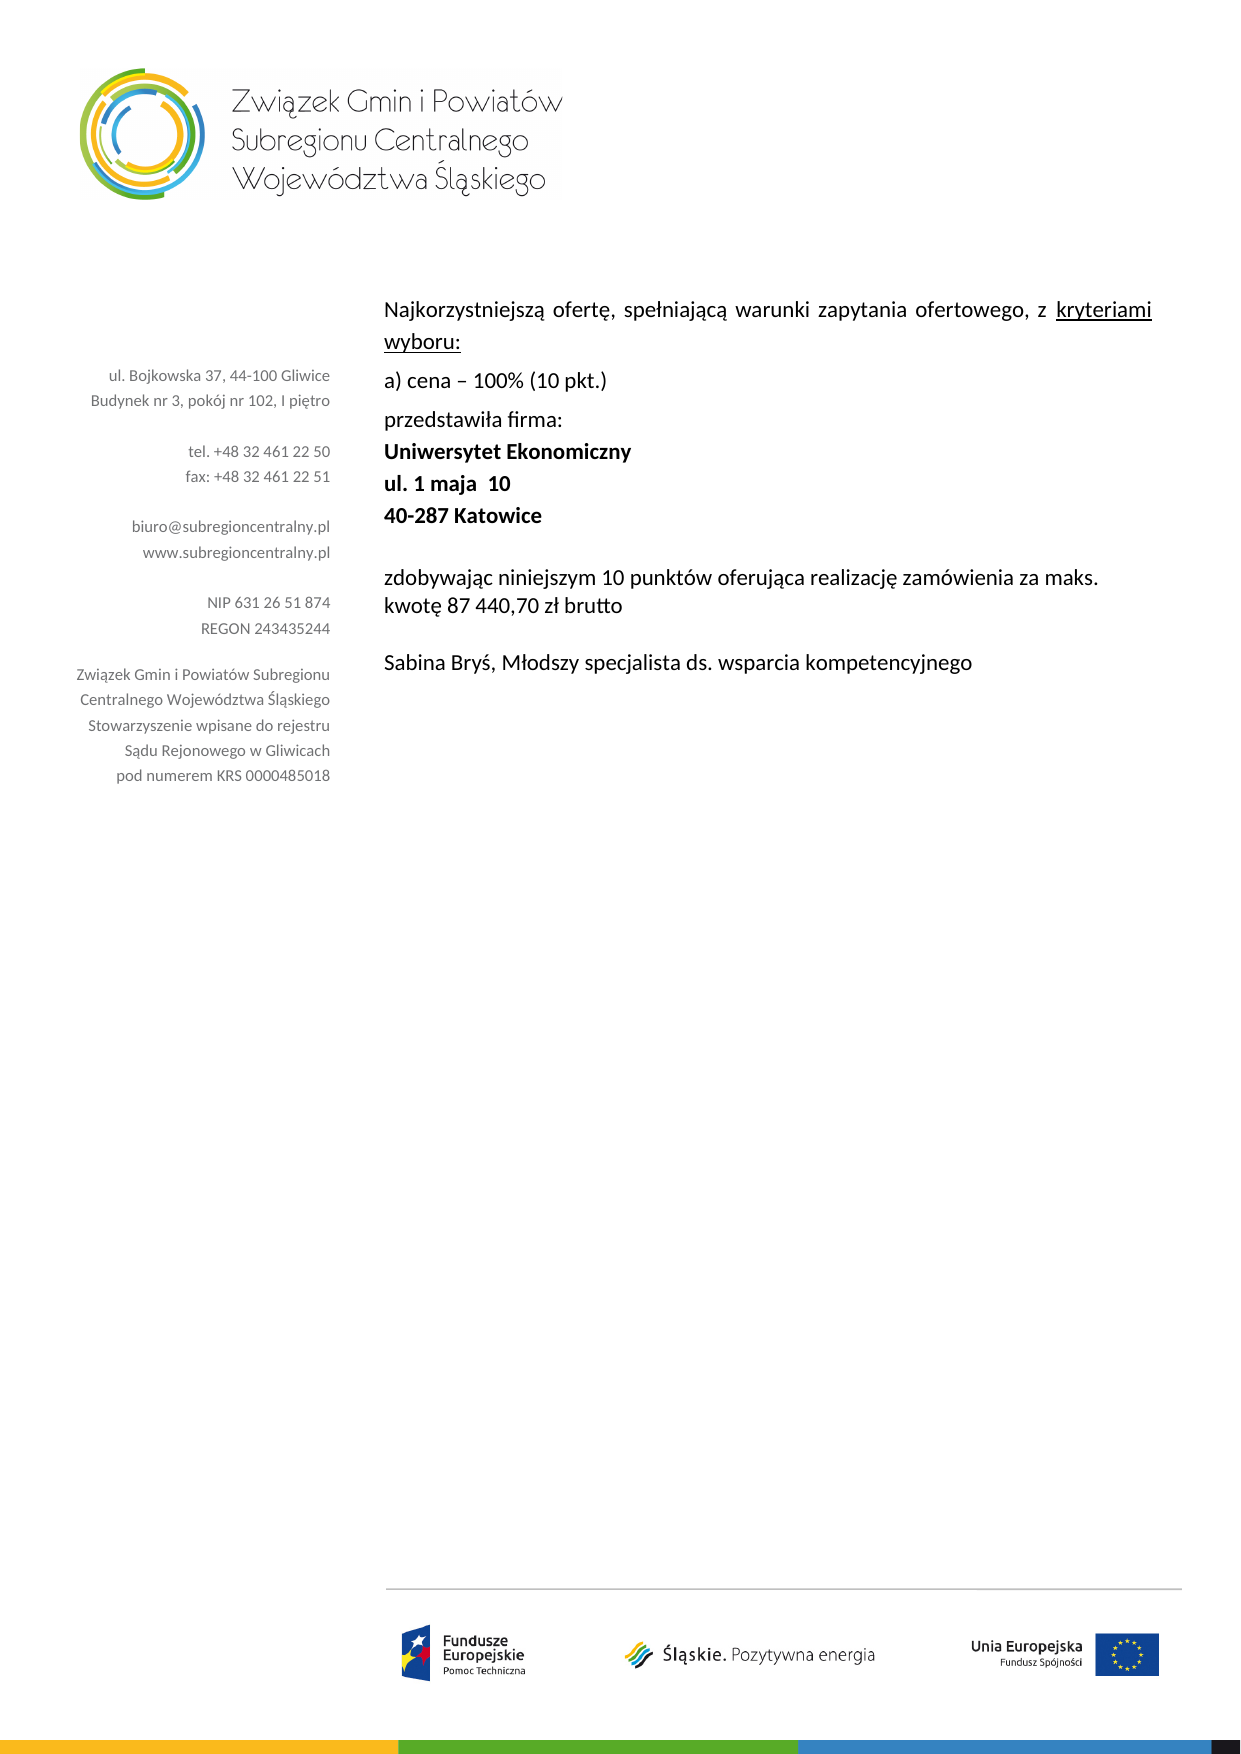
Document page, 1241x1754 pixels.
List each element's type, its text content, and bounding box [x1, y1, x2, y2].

picture [0, 1740, 1241, 1754]
text przedstawiła firma: [384, 405, 1152, 433]
picture [367, 1583, 1197, 1720]
text Najkorzystniejszą ofertę, spełniającą warunki zapytania ofertowego, z kryteriami wyboru: [384, 295, 1152, 356]
picture [79, 68, 563, 200]
text a) cena – 100% (10 pkt.) [384, 366, 1152, 394]
text Uniwersytet Ekonomiczny ul. 1 maja 10 [384, 437, 1152, 497]
text zdobywając niniejszym 10 punktów oferująca realizację zamówienia za maks. kwotę 87 440,70 zł brutto [384, 563, 1152, 619]
text 40-287 Katowice [384, 501, 1152, 529]
text Sabina Bryś, Młodszy specjalista ds. wsparcia kompetencyjnego [384, 648, 1152, 676]
